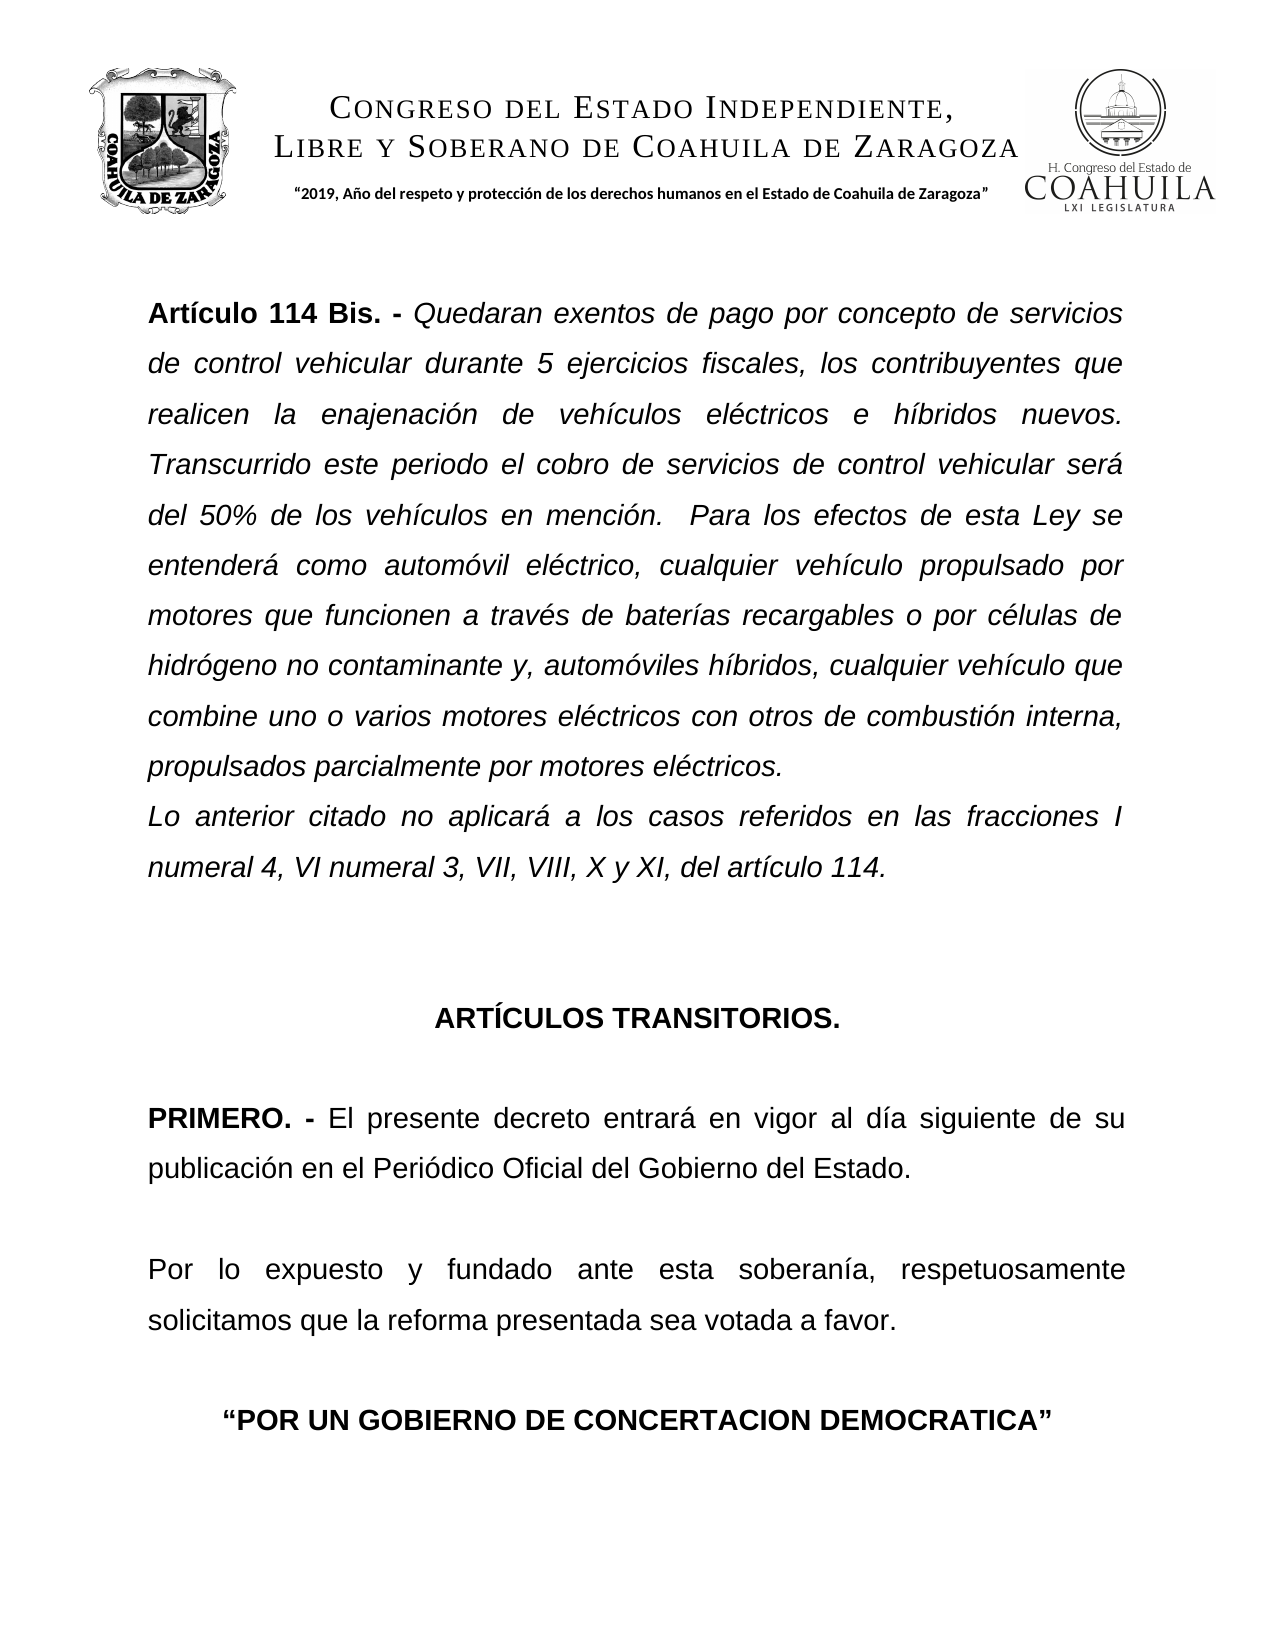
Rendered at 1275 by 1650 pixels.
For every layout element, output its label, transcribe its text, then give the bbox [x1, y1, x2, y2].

text Artículo 114 Bis. - Quedaran exentos de pago por concepto de servicios de control vehicular durante 5 ejercicios fiscales, los contribuyentes que realicen la enajenación de vehículos eléctricos e híbridos nuevos. Transcurrido este periodo el cobro de servicios de control vehicular será del 50% de los vehículos en mención. Para los efectos de esta Ley se entenderá como automóvil eléctrico, cualquier vehículo propulsado por motores que funcionen a través de baterías recargables o por células de hidrógeno no contaminante y, automóviles híbridos, cualquier vehículo que combine uno o varios motores eléctricos con otros de combustión interna, propulsados parcialmente por motores eléctricos. [148, 296, 1127, 783]
picture [88, 68, 237, 214]
text ARTÍCULOS TRANSITORIOS. [148, 1001, 1127, 1034]
text “POR UN GOBIERNO DE CONCERTACION DEMOCRATICA” [148, 1403, 1127, 1437]
text PRIMERO. - El presente decreto entrará en vigor al día siguiente de su publicación en el Periódico Oficial del Gobierno del Estado. [148, 1101, 1127, 1185]
text Lo anterior citado no aplicará a los casos referidos en las fracciones I numeral 4, VI numeral 3, VII, VIII, X y XI, del artículo 114. [148, 799, 1127, 883]
text Por lo expuesto y fundado ante esta soberanía, respetuosamente solicitamos que la reforma presentada sea votada a favor. [148, 1252, 1127, 1336]
picture [1025, 69, 1216, 214]
